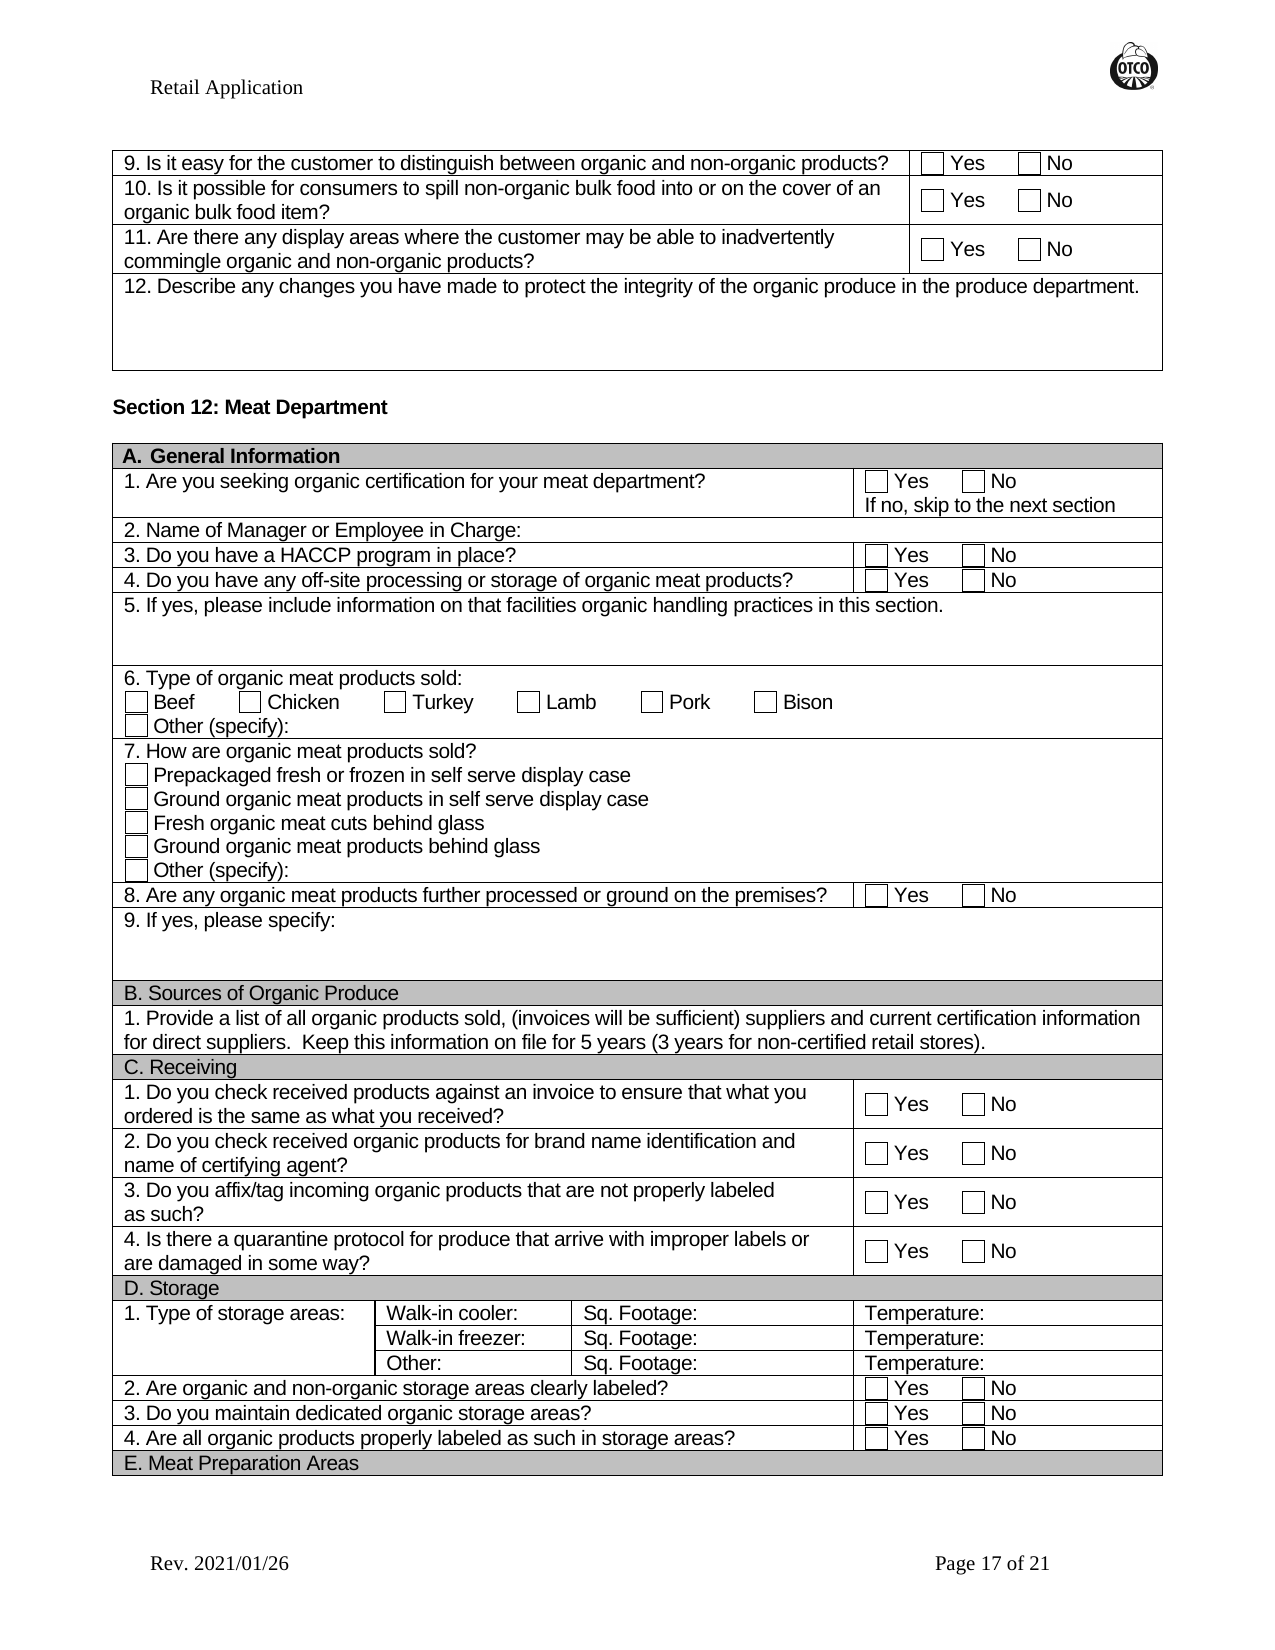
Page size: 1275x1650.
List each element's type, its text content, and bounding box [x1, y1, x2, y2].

table_cell 5. If yes, please include information on that facilities organic handling practices in this section. [113, 593, 1162, 664]
table_cell Yes No [854, 1227, 1162, 1275]
table_cell 2. Do you check received organic products for brand name identification and name of certifying agent? [113, 1129, 853, 1177]
table_cell Yes No [854, 1426, 1162, 1450]
table_cell Sq. Footage: [572, 1351, 853, 1375]
table_cell Yes No [854, 1178, 1162, 1226]
table_cell Yes No [910, 151, 1162, 175]
table_cell Temperature: [854, 1301, 1162, 1325]
table_cell C. Receiving [113, 1055, 1162, 1079]
table_cell Yes No [854, 1080, 1162, 1128]
table_cell Yes No [854, 568, 1162, 592]
table_cell Yes No [854, 543, 1162, 567]
table_cell 3. Do you affix/tag incoming organic products that are not properly labeled as such? [113, 1178, 853, 1226]
table_cell 3. Do you have a HACCP program in place? [113, 543, 853, 567]
table_cell Walk-in cooler: [376, 1301, 571, 1325]
table_cell D. Storage [113, 1276, 1162, 1300]
table_cell 3. Do you maintain dedicated organic storage areas? [113, 1401, 853, 1425]
table_cell 1. Do you check received products against an invoice to ensure that what you ordered is the same as what you received? [113, 1080, 853, 1128]
table_cell Yes No [910, 176, 1162, 224]
table_cell Yes No [854, 1401, 1162, 1425]
table_cell Temperature: [854, 1351, 1162, 1375]
table_cell 7. How are organic meat products sold? Prepackaged fresh or frozen in self serve display case Ground organic meat products in self serve display case Fresh organic meat cuts behind glass Ground organic meat products behind glass Other (specify): [113, 739, 1162, 882]
table_cell Walk-in freezer: [376, 1326, 571, 1350]
picture [1110, 42, 1158, 90]
table_cell Sq. Footage: [572, 1301, 853, 1325]
table_cell 6. Type of organic meat products sold: Beef Chicken Turkey Lamb Pork Bison Other (specify): [113, 666, 1162, 737]
table_cell Yes No [854, 1376, 1162, 1400]
table_cell 10. Is it possible for consumers to spill non-organic bulk food into or on the cover of an organic bulk food item? [113, 176, 909, 224]
table_cell 1. Type of storage areas: [113, 1301, 374, 1375]
table_cell Yes No If no, skip to the next section [854, 469, 1162, 517]
table_cell 9. Is it easy for the customer to distinguish between organic and non-organic products? [113, 151, 909, 175]
table_cell Yes No [854, 883, 1162, 907]
table_cell 4. Do you have any off-site processing or storage of organic meat products? [113, 568, 853, 592]
table_cell Temperature: [854, 1326, 1162, 1350]
table_cell Other: [376, 1351, 571, 1375]
table_cell 4. Is there a quarantine protocol for produce that arrive with improper labels or are damaged in some way? [113, 1227, 853, 1275]
text Section 12: Meat Department [112, 395, 1125, 419]
table_header General Information [113, 444, 1162, 468]
table_cell Yes No [854, 1129, 1162, 1177]
table_cell 11. Are there any display areas where the customer may be able to inadvertently commingle organic and non-organic products? [113, 225, 909, 273]
table_cell 12. Describe any changes you have made to protect the integrity of the organic produce in the produce department. [113, 274, 1162, 370]
table_cell 4. Are all organic products properly labeled as such in storage areas? [113, 1426, 853, 1450]
table_cell E. Meat Preparation Areas [113, 1451, 1162, 1475]
table_cell Sq. Footage: [572, 1326, 853, 1350]
table_cell 9. If yes, please specify: [113, 908, 1162, 980]
table_cell 8. Are any organic meat products further processed or ground on the premises? [113, 883, 853, 907]
table_cell B. Sources of Organic Produce [113, 981, 1162, 1005]
table_cell 1. Are you seeking organic certification for your meat department? [113, 469, 853, 517]
table_cell 2. Are organic and non-organic storage areas clearly labeled? [113, 1376, 853, 1400]
table_cell 1. Provide a list of all organic products sold, (invoices will be sufficient) suppliers and current certification information for direct suppliers. Keep this information on file for 5 years (3 years for non-certified retail stores). [113, 1006, 1162, 1054]
table_cell 2. Name of Manager or Employee in Charge: [113, 518, 1162, 542]
table_cell Yes No [910, 225, 1162, 273]
